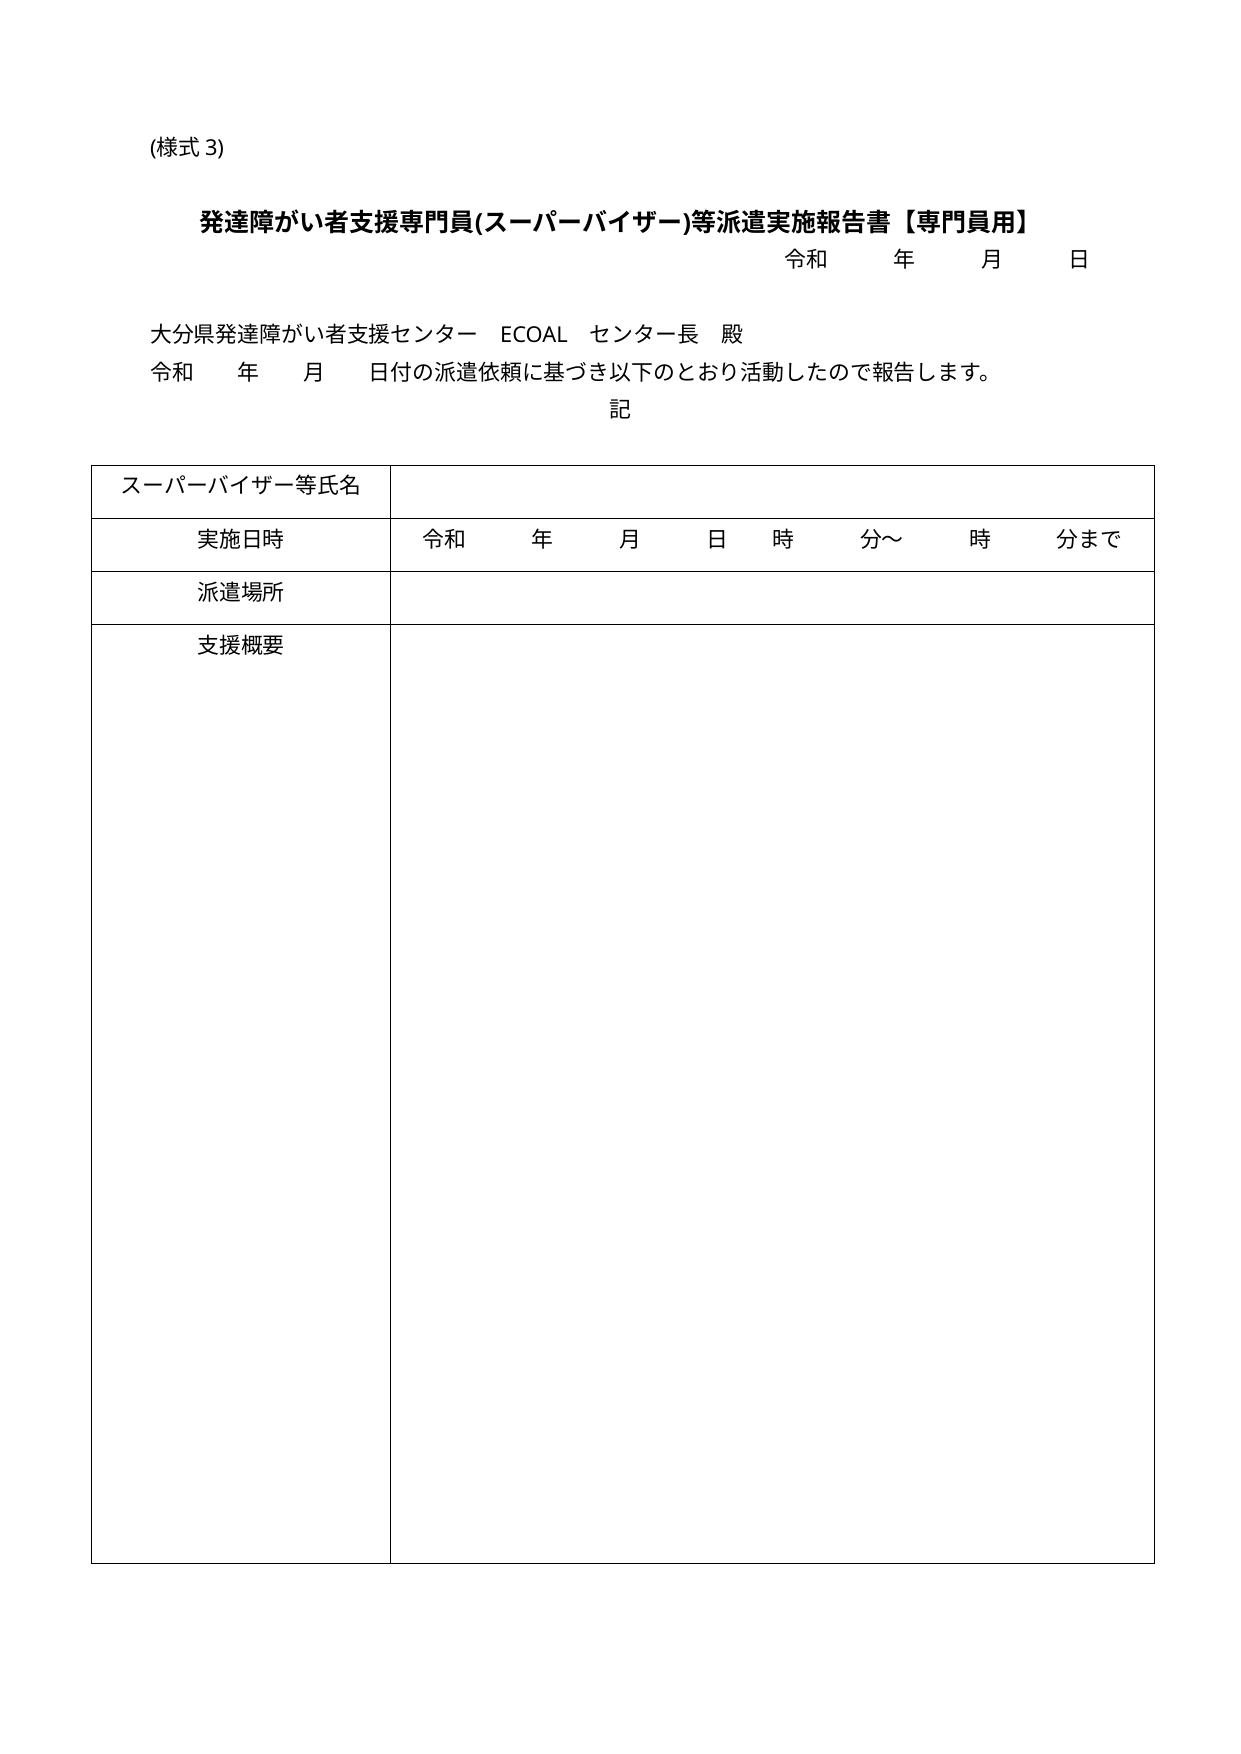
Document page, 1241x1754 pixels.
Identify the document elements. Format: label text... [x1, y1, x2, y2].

text 発達障がい者支援専門員(スーパーバイザー)等派遣実施報告書【専門員用】 [150, 202, 1090, 239]
table_cell [391, 625, 1154, 1562]
table_cell 実施日時 [92, 519, 390, 571]
text (様式3) [150, 127, 1090, 164]
subtitle 記 [150, 389, 1090, 427]
table_cell [391, 572, 1154, 624]
text 令和 年 月 日付の派遣依頼に基づき以下のとおり活動したので報告します。 [150, 352, 1090, 389]
table_header [391, 466, 1154, 518]
table_cell 令和 年 月 日 時 分～ 時 分まで [391, 519, 1154, 571]
table_cell 支援概要 [92, 625, 390, 1562]
table_header スーパーバイザー等氏名 [92, 466, 390, 518]
table_cell 派遣場所 [92, 572, 390, 624]
text 令和 年 月 日 [150, 239, 1090, 277]
text 大分県発達障がい者支援センター ECOAL センター長 殿 [150, 314, 1090, 352]
